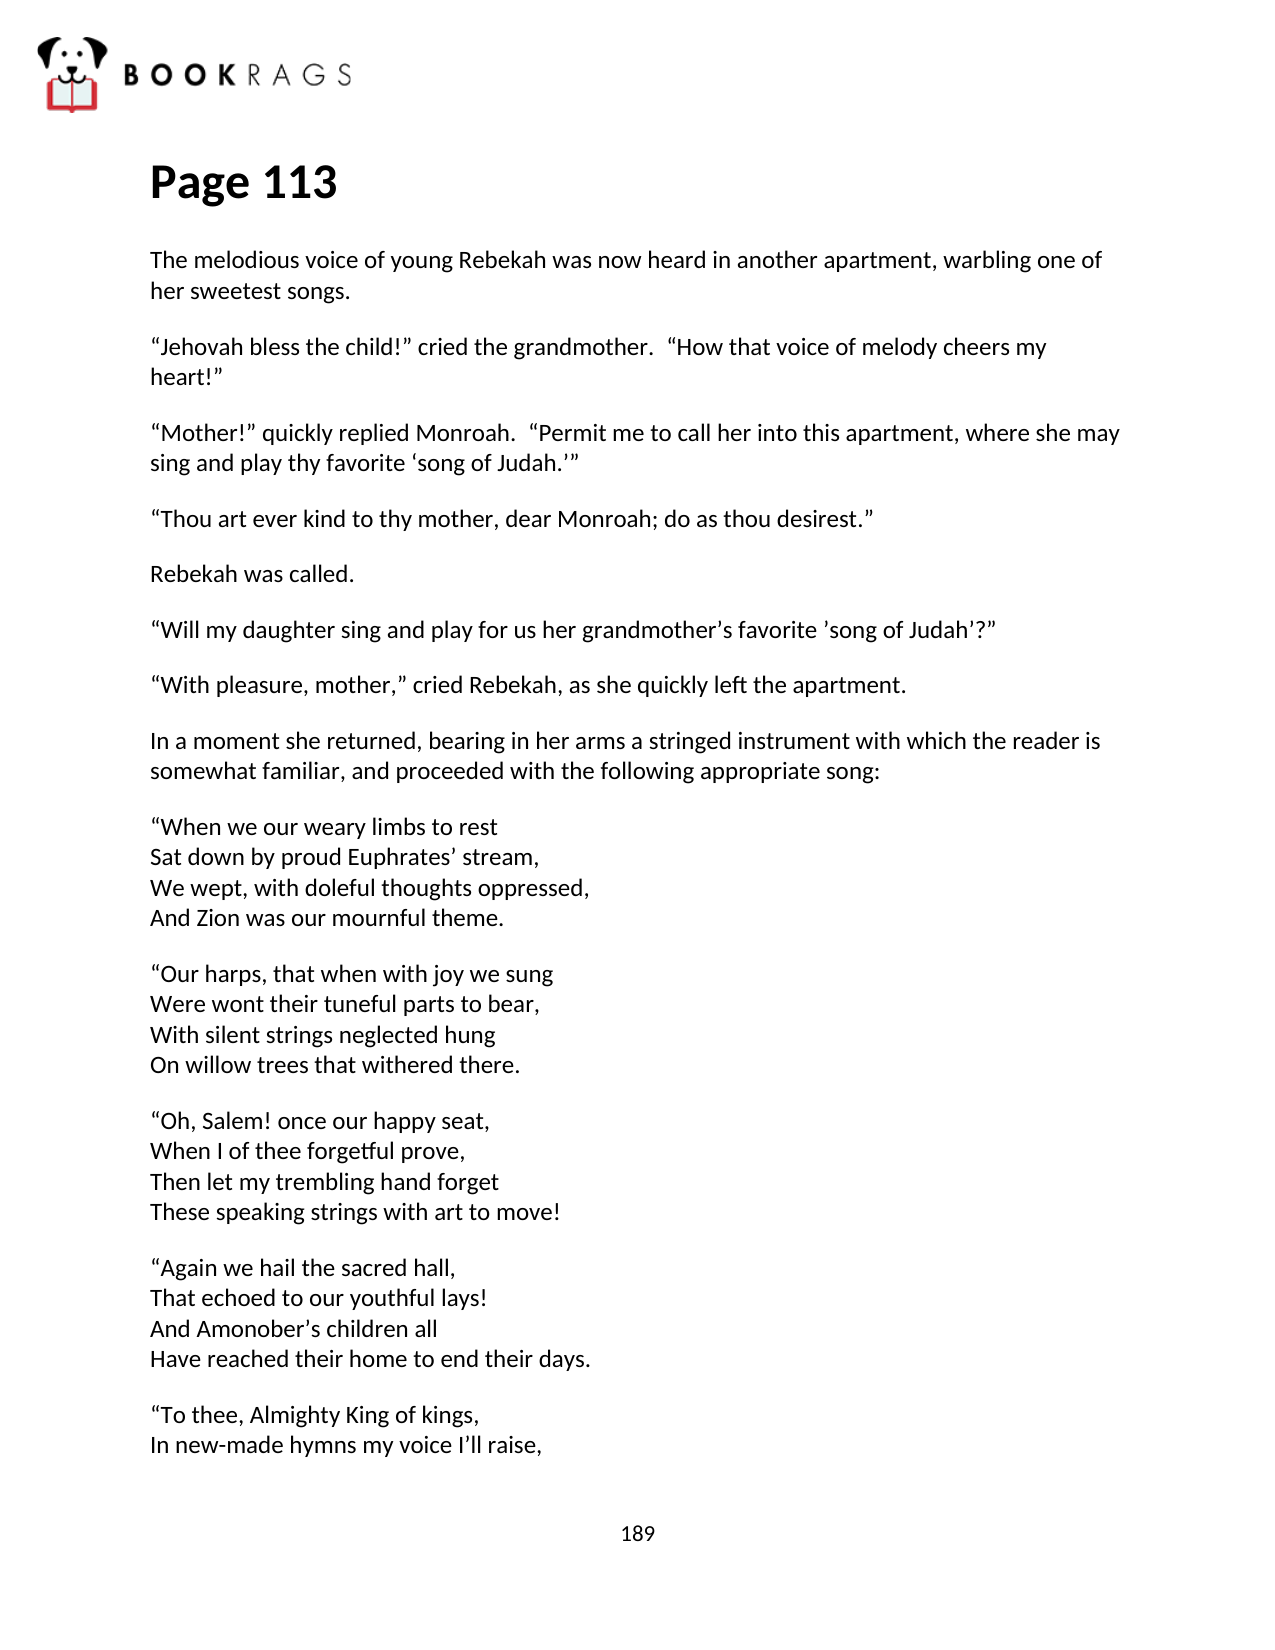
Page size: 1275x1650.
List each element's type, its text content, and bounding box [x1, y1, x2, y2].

text “Mother!” quickly replied Monroah. “Permit me to call her into this apartment, where she may sing and play thy favorite ‘song of Judah.’” [150, 417, 1125, 478]
text “With pleasure, mother,” cried Rebekah, as she quickly left the apartment. [150, 669, 1125, 700]
text “Again we hail the sacred hall, That echoed to our youthful lays! And Amonober’s children all Have reached their home to end their days. [150, 1252, 1125, 1374]
text “Our harps, that when with joy we sung Were wont their tuneful parts to bear, With silent strings neglected hung On willow trees that withered there. [150, 958, 1125, 1080]
text In a moment she returned, bearing in her arms a stringed instrument with which the reader is somewhat familiar, and proceeded with the following appropriate song: [150, 725, 1125, 786]
text “Thou art ever kind to thy mother, dear Monroah; do as thou desirest.” [150, 503, 1125, 533]
text The melodious voice of young Rebekah was now heard in another apartment, warbling one of her sweetest songs. [150, 244, 1125, 306]
picture [37, 37, 351, 113]
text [150, 1399, 1125, 1460]
text “Jehovah bless the child!” cried the grandmother. “How that voice of melody cheers my heart!” [150, 331, 1125, 392]
text “When we our weary limbs to rest Sat down by proud Euphrates’ stream, We wept, with doleful thoughts oppressed, And Zion was our mournful theme. [150, 811, 1125, 933]
text Page 113 [150, 150, 1125, 211]
text “Oh, Salem! once our happy seat, When I of thee forgetful prove, Then let my trembling hand forget These speaking strings with art to move! [150, 1105, 1125, 1227]
text Rebekah was called. [150, 558, 1125, 589]
text “Will my daughter sing and play for us her grandmother’s favorite ’song of Judah’?” [150, 614, 1125, 644]
